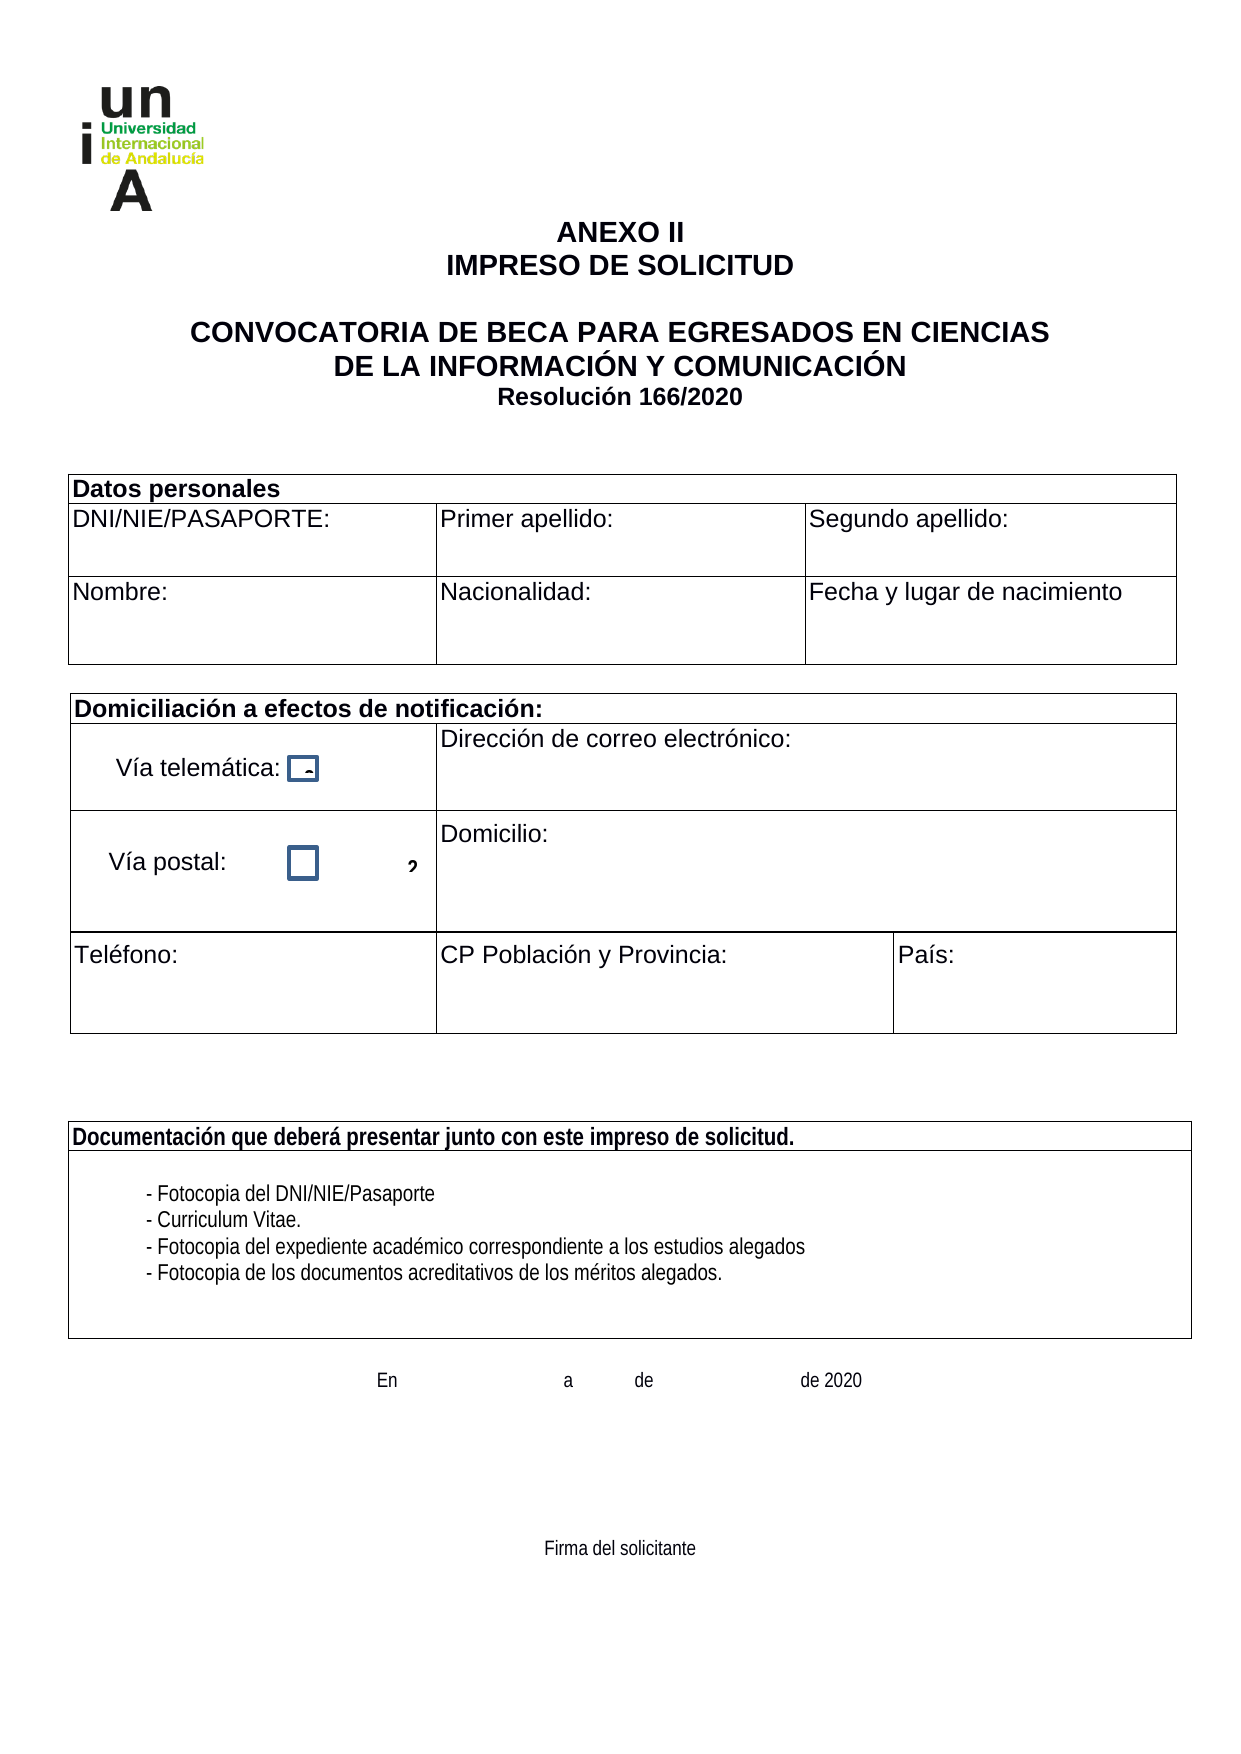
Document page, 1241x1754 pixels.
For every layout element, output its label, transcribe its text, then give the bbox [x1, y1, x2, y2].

table_cell Vía telemática: [71, 724, 436, 810]
table_cell CP Población y Provincia: [437, 933, 893, 1033]
table_cell Nacionalidad: [437, 577, 805, 663]
table_cell Vía postal: [71, 811, 436, 931]
table_cell País: [894, 933, 1176, 1033]
table_cell Teléfono: [71, 933, 436, 1033]
table_cell Segundo apellido: [806, 504, 1176, 576]
table_cell Fecha y lugar de nacimiento [806, 577, 1176, 663]
table_cell DNI/NIE/PASAPORTE: [69, 504, 436, 576]
table_cell - Fotocopia del DNI/NIE/Pasaporte - Curriculum Vitae. - Fotocopia del expediente académico correspondiente a los estudios alegados - Fotocopia de los documentos acreditativos de los méritos alegados. [69, 1151, 1191, 1338]
table_cell Primer apellido: [437, 504, 805, 576]
table_header Datos personales [69, 475, 1176, 503]
picture [82, 86, 204, 211]
text Firma del solicitante [177, 1536, 1063, 1559]
table_header Documentación que deberá presentar junto con este impreso de solicitud. [69, 1122, 1191, 1150]
table_header Domiciliación a efectos de notificación: [71, 694, 1176, 723]
table_cell Nombre: [69, 577, 436, 663]
table_cell Domicilio: [437, 811, 1176, 931]
text En a de de 2020 [177, 1368, 1063, 1392]
table_cell Dirección de correo electrónico: [437, 724, 1176, 810]
